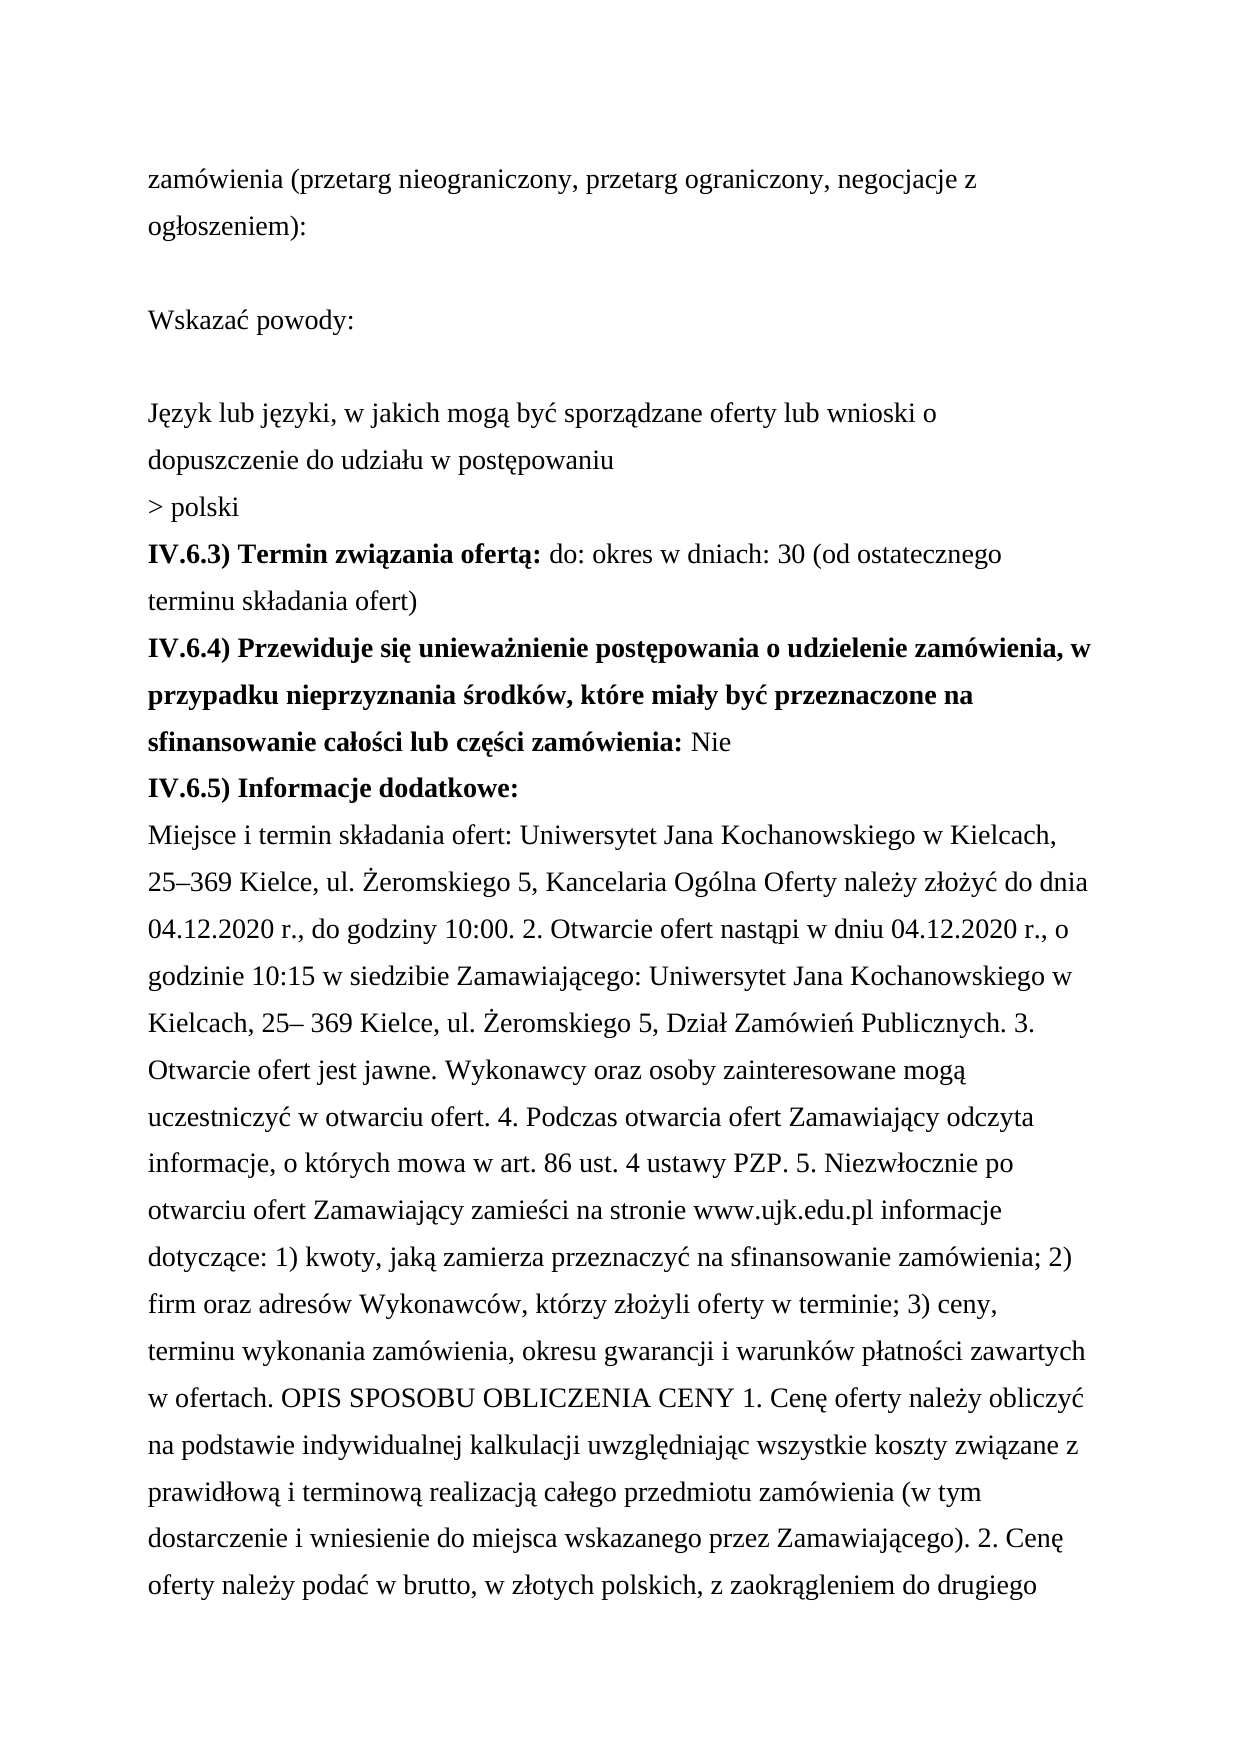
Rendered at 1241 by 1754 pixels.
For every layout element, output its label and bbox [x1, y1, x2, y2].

text [148, 148, 1093, 1601]
